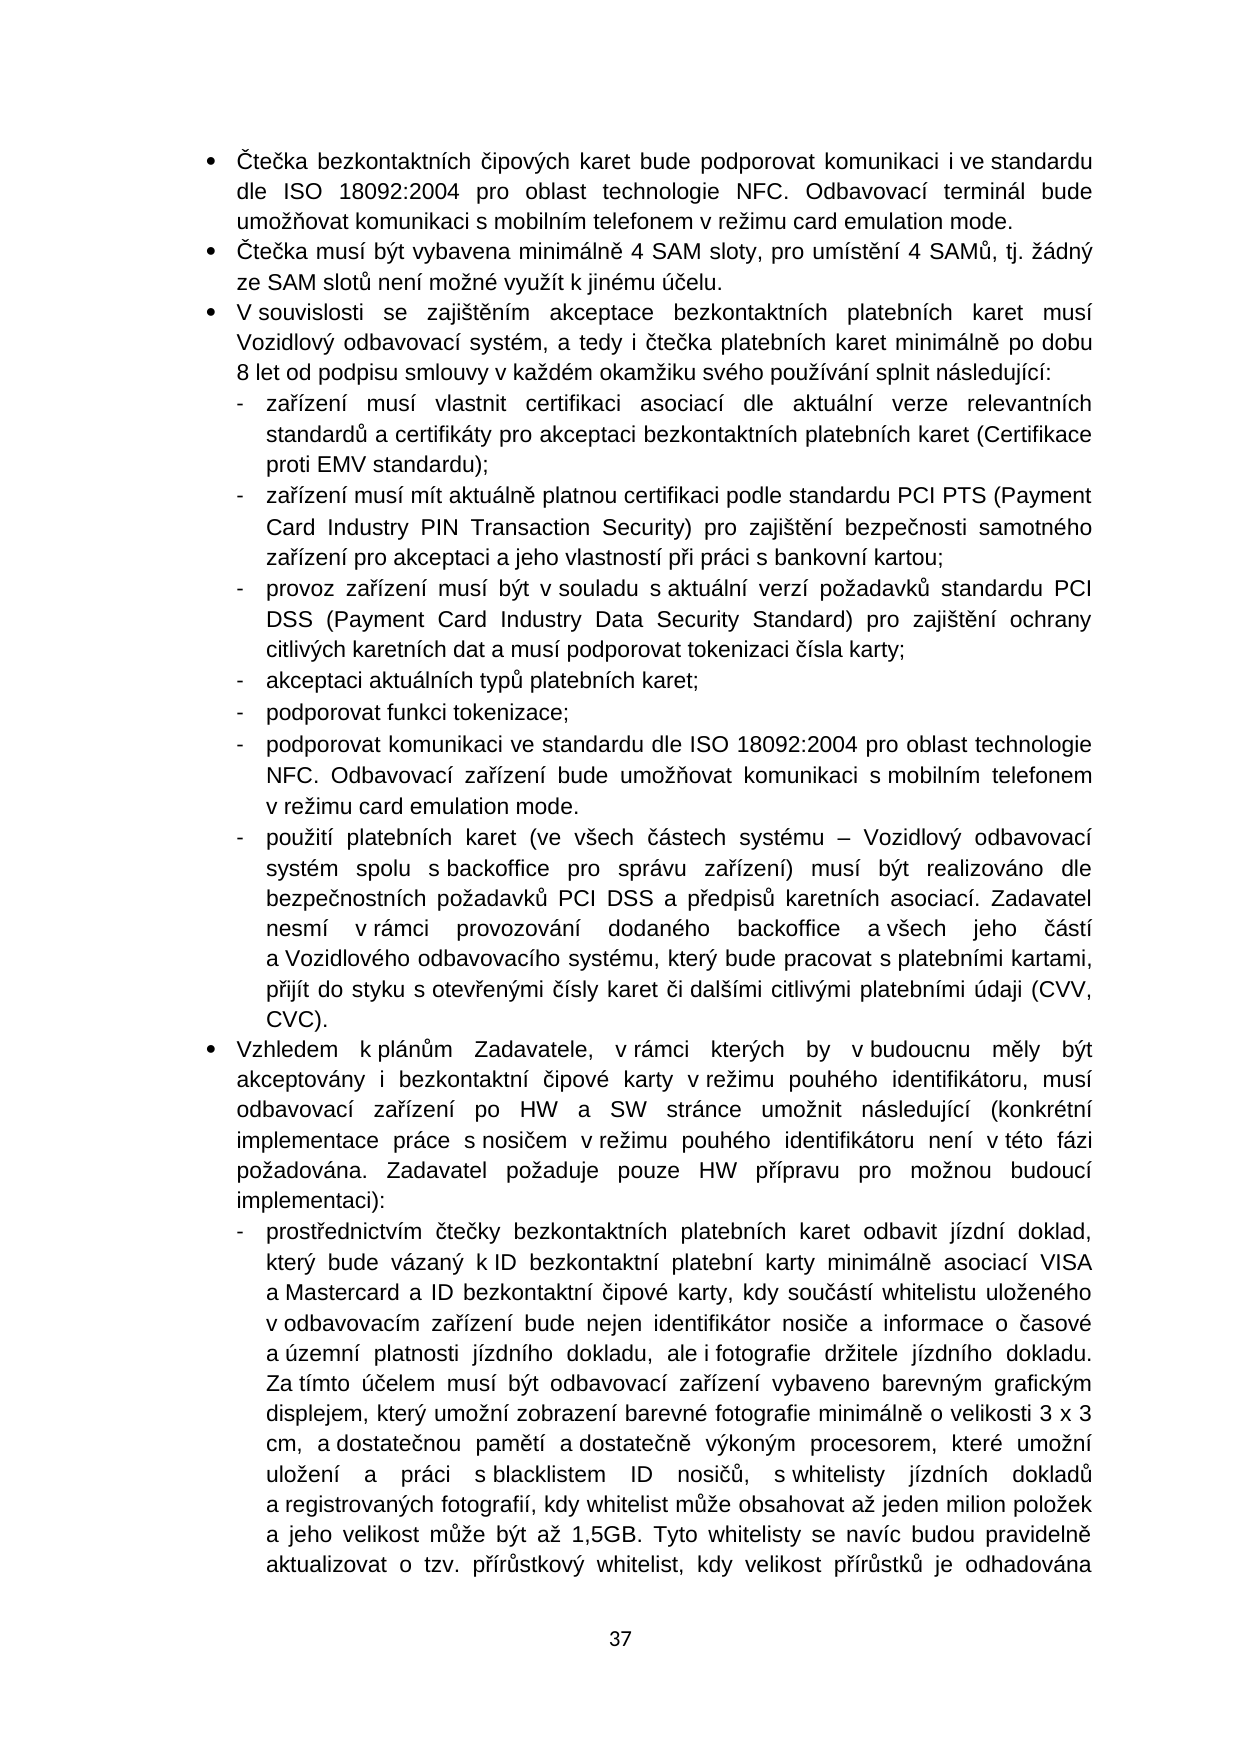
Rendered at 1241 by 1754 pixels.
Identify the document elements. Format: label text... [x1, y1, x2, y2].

list zařízení musí mít aktuálně platnou certifikaci podle standardu PCI PTS (Payment Card Industry PIN Transaction Security) pro zajištění bezpečnosti samotného zařízení pro akceptaci a jeho vlastností při práci s bankovní kartou; [236, 482, 1092, 570]
list použití platebních karet (ve všech částech systému – Vozidlový odbavovací systém spolu s backoffice pro správu zařízení) musí být realizováno dle bezpečnostních požadavků PCI DSS a předpisů karetních asociací. Zadavatel nesmí v rámci provozování dodaného backoffice a všech jeho částí a Vozidlového odbavovacího systému, který bude pracovat s platebními kartami, přijít do styku s otevřenými čísly karet či dalšími citlivými platebními údaji (CVV, CVC). [236, 823, 1092, 1032]
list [236, 1217, 1092, 1578]
list Čtečka musí být vybavena minimálně 4 SAM sloty, pro umístění 4 SAMů, tj. žádný ze SAM slotů není možné využít k jinému účelu. [207, 238, 1092, 295]
list akceptaci aktuálních typů platebních karet; [236, 666, 1092, 694]
list provoz zařízení musí být v souladu s aktuální verzí požadavků standardu PCI DSS (Payment Card Industry Data Security Standard) pro zajištění ochrany citlivých karetních dat a musí podporovat tokenizaci čísla karty; [236, 574, 1092, 662]
list V souvislosti se zajištěním akceptace bezkontaktních platebních karet musí Vozidlový odbavovací systém, a tedy i čtečka platebních karet minimálně po dobu 8 let od podpisu smlouvy v každém okamžiku svého používání splnit následující: [207, 299, 1092, 386]
list zařízení musí vlastnit certifikaci asociací dle aktuální verze relevantních standardů a certifikáty pro akceptaci bezkontaktních platebních karet (Certifikace proti EMV standardu); [236, 389, 1092, 478]
list podporovat funkci tokenizace; [236, 698, 1092, 726]
list podporovat komunikaci ve standardu dle ISO 18092:2004 pro oblast technologie NFC. Odbavovací zařízení bude umožňovat komunikaci s mobilním telefonem v režimu card emulation mode. [236, 731, 1092, 819]
list Vzhledem k plánům Zadavatele, v rámci kterých by v budoucnu měly být akceptovány i bezkontaktní čipové karty v režimu pouhého identifikátoru, musí odbavovací zařízení po HW a SW stránce umožnit následující (konkrétní implementace práce s nosičem v režimu pouhého identifikátoru není v této fázi požadována. Zadavatel požaduje pouze HW přípravu pro možnou budoucí implementaci): [207, 1036, 1092, 1213]
list Čtečka bezkontaktních čipových karet bude podporovat komunikaci i ve standardu dle ISO 18092:2004 pro oblast technologie NFC. Odbavovací terminál bude umožňovat komunikaci s mobilním telefonem v režimu card emulation mode. [207, 148, 1092, 234]
